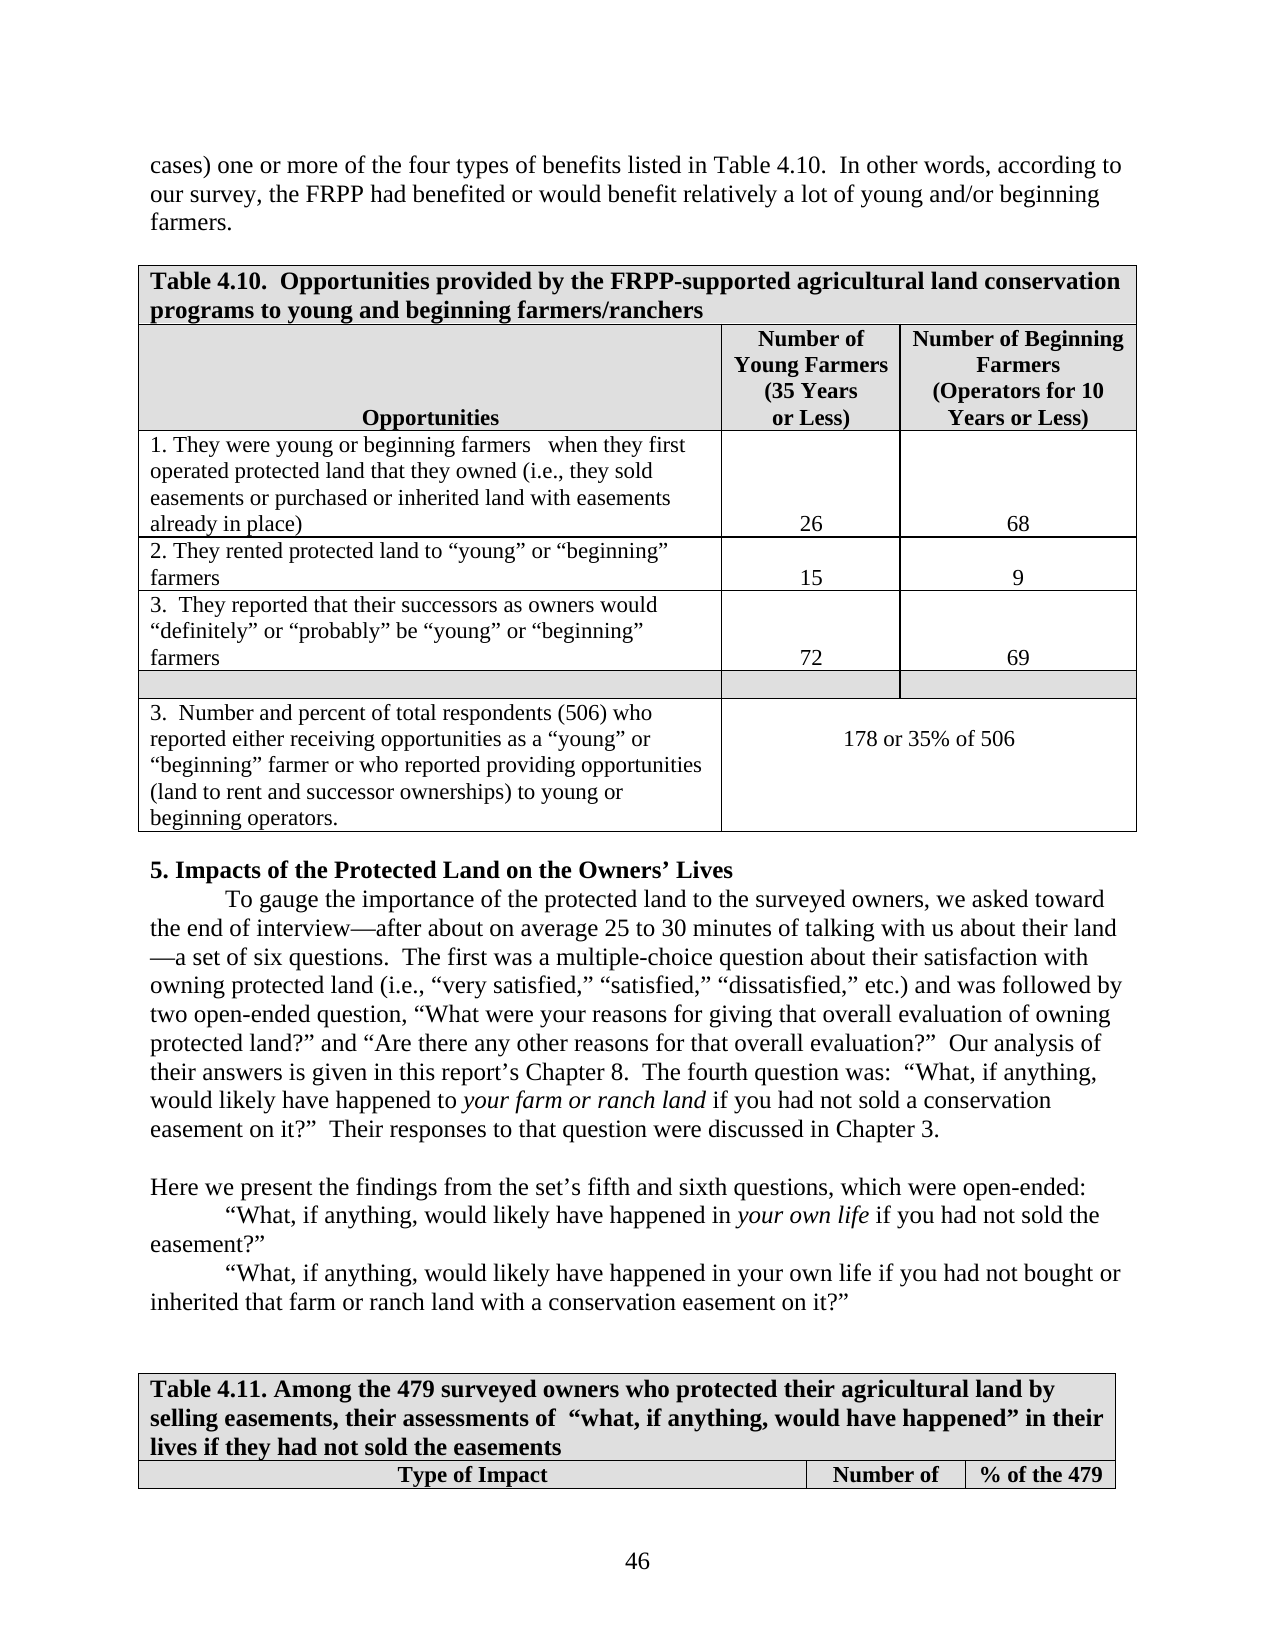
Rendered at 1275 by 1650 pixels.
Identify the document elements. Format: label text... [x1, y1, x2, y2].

table_cell Opportunities [139, 325, 721, 430]
table_cell [139, 671, 721, 698]
table_cell 26 [722, 431, 899, 536]
table_cell 15 [722, 538, 899, 590]
table_cell 69 [901, 591, 1136, 670]
table_cell 3. Number and percent of total respondents (506) who reported either receiving opportunities as a “young” or “beginning” farmer or who reported providing opportunities (land to rent and successor ownerships) to young or beginning operators. [139, 699, 721, 831]
table_cell 1. They were young or beginning farmers when they first operated protected land that they owned (i.e., they sold easements or purchased or inherited land with easements already in place) [139, 431, 721, 536]
text “What, if anything, would likely have happened in your own life if you had not bought or inherited that farm or ranch land with a conservation easement on it?” [150, 1258, 1125, 1316]
table_header Table 4.10. Opportunities provided by the FRPP-supported agricultural land conservation programs to young and beginning farmers/ranchers [139, 266, 1136, 323]
table_cell [901, 671, 1136, 698]
table_cell 72 [722, 591, 899, 670]
table_cell % of the 479 Owners [966, 1461, 1115, 1488]
table_cell Number of Beginning Farmers (Operators for 10 Years or Less) [901, 325, 1136, 430]
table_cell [807, 1461, 965, 1488]
table_header Table 4.11. Among the 479 surveyed owners who protected their agricultural land by selling easements, their assessments of “what, if anything, would have happened” in their lives if they had not sold the easements [139, 1374, 1115, 1460]
table_cell 3. They reported that their successors as owners would “definitely” or “probably” be “young” or “beginning” farmers [139, 591, 721, 670]
table_cell 9 [901, 538, 1136, 590]
table_cell Type of Impact [139, 1461, 806, 1488]
table_cell 2. They rented protected land to “young” or “beginning” farmers [139, 538, 721, 590]
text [150, 150, 1125, 236]
table_cell 68 [901, 431, 1136, 536]
text Here we present the findings from the set’s fifth and sixth questions, which were open-ended: [150, 1172, 1125, 1201]
table_cell 178 or 35% of 506 [722, 699, 1136, 831]
table_cell [722, 671, 899, 698]
text 5. Impacts of the Protected Land on the Owners’ Lives [150, 856, 1125, 884]
table_cell Number of Young Farmers (35 Years or Less) [722, 325, 899, 430]
text To gauge the importance of the protected land to the surveyed owners, we asked toward the end of interview—after about on average 25 to 30 minutes of talking with us about their land—a set of six questions. The first was a multiple-choice question about their satisfaction with owning protected land (i.e., “very satisfied,” “satisfied,” “dissatisfied,” etc.) and was followed by two open-ended question, “What were your reasons for giving that overall evaluation of owning protected land?” and “Are there any other reasons for that overall evaluation?” Our analysis of their answers is given in this report’s Chapter 8. The fourth question was: “What, if anything, would likely have happened to your farm or ranch land if you had not sold a conservation easement on it?” Their responses to that question were discussed in Chapter 3. [150, 884, 1125, 1143]
text “What, if anything, would likely have happened in your own life if you had not sold the easement?” [150, 1201, 1125, 1258]
